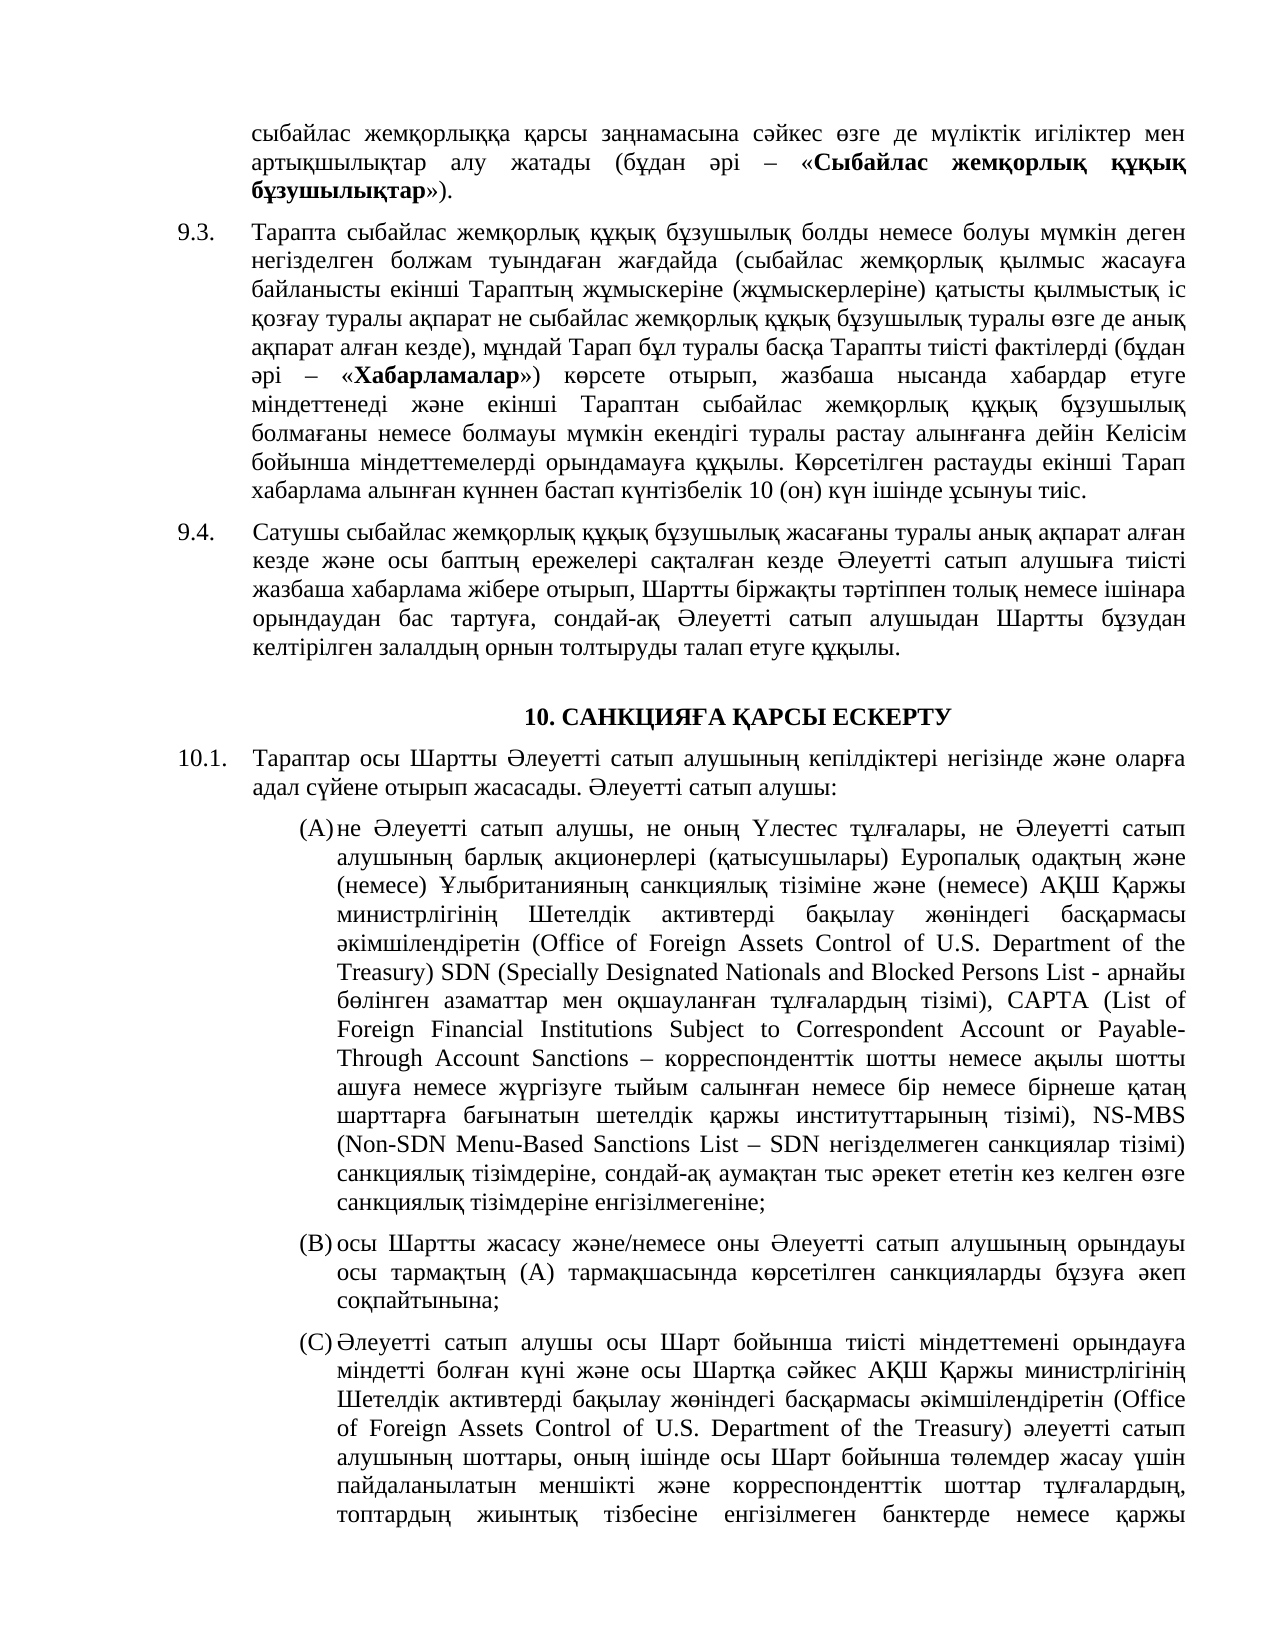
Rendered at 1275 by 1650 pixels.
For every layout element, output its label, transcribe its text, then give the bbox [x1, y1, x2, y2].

list САНКЦИЯҒА ҚАРСЫ ЕСКЕРТУ [290, 702, 1186, 731]
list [177, 118, 1186, 204]
list Сатушы сыбайлас жемқорлық құқық бұзушылық жасағаны туралы анық ақпарат алған кезде және осы баптың ережелері сақталған кезде Әлеуетті сатып алушыға тиісті жазбаша хабарлама жібере отырып, Шартты біржақты тәртіппен толық немесе ішінара орындаудан бас тартуға, сондай-ақ Әлеуетті сатып алушыдан Шартты бұзудан келтірілген залалдың орнын толтыруды талап етуге құқылы. [177, 517, 1186, 661]
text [299, 1327, 1186, 1528]
list Тараптар осы Шартты Әлеуетті сатып алушының кепілдіктері негізінде және оларға адал сүйене отырып жасасады. Әлеуетті сатып алушы: [177, 743, 1186, 801]
list Тарапта сыбайлас жемқорлық құқық бұзушылық болды немесе болуы мүмкін деген негізделген болжам туындаған жағдайда (сыбайлас жемқорлық қылмыс жасауға байланысты екінші Тараптың жұмыскеріне (жұмыскерлеріне) қатысты қылмыстық іс қозғау туралы ақпарат не сыбайлас жемқорлық құқық бұзушылық туралы өзге де анық ақпарат алған кезде), мұндай Тарап бұл туралы басқа Тарапты тиісті фактілерді (бұдан әрі – «Хабарламалар») көрсете отырып, жазбаша нысанда хабардар етуге міндеттенеді және екінші Тараптан сыбайлас жемқорлық құқық бұзушылық болмағаны немесе болмауы мүмкін екендігі туралы растау алынғанға дейін Келісім бойынша міндеттемелерді орындамауға құқылы. Көрсетілген растауды екінші Тарап хабарлама алынған күннен бастап күнтізбелік 10 (он) күн ішінде ұсынуы тиіс. [177, 217, 1186, 504]
list не Әлеуетті сатып алушы, не оның Үлестес тұлғалары, не Әлеуетті сатып алушының барлық акционерлері (қатысушылары) Еуропалық одақтың және (немесе) Ұлыбританияның санкциялық тізіміне және (немесе) АҚШ Қаржы министрлігінің Шетелдік активтерді бақылау жөніндегі басқармасы әкімшілендіретін (Office of Foreign Assets Control of U.S. Department of the Treasury) SDN (Specially Designated Nationals and Blocked Persons List - арнайы бөлінген азаматтар мен оқшауланған тұлғалардың тізімі), CAPTA (List of Foreign Financial Institutions Subject to Correspondent Account or Payable-Through Account Sanctions – корреспонденттік шотты немесе ақылы шотты ашуға немесе жүргізуге тыйым салынған немесе бір немесе бірнеше қатаң шарттарға бағынатын шетелдік қаржы институттарының тізімі), NS-MBS (Non-SDN Menu-Based Sanctions List – SDN негізделмеген санкциялар тізімі) санкциялық тізімдеріне, сондай-ақ аумақтан тыс әрекет ететін кез келген өзге санкциялық тізімдеріне енгізілмегеніне; [299, 813, 1186, 1216]
text осы Шартты жасасу және/немесе оны Әлеуетті сатып алушының орындауы осы тармақтың (А) тармақшасында көрсетілген санкцияларды бұзуға әкеп соқпайтынына; [299, 1228, 1186, 1314]
